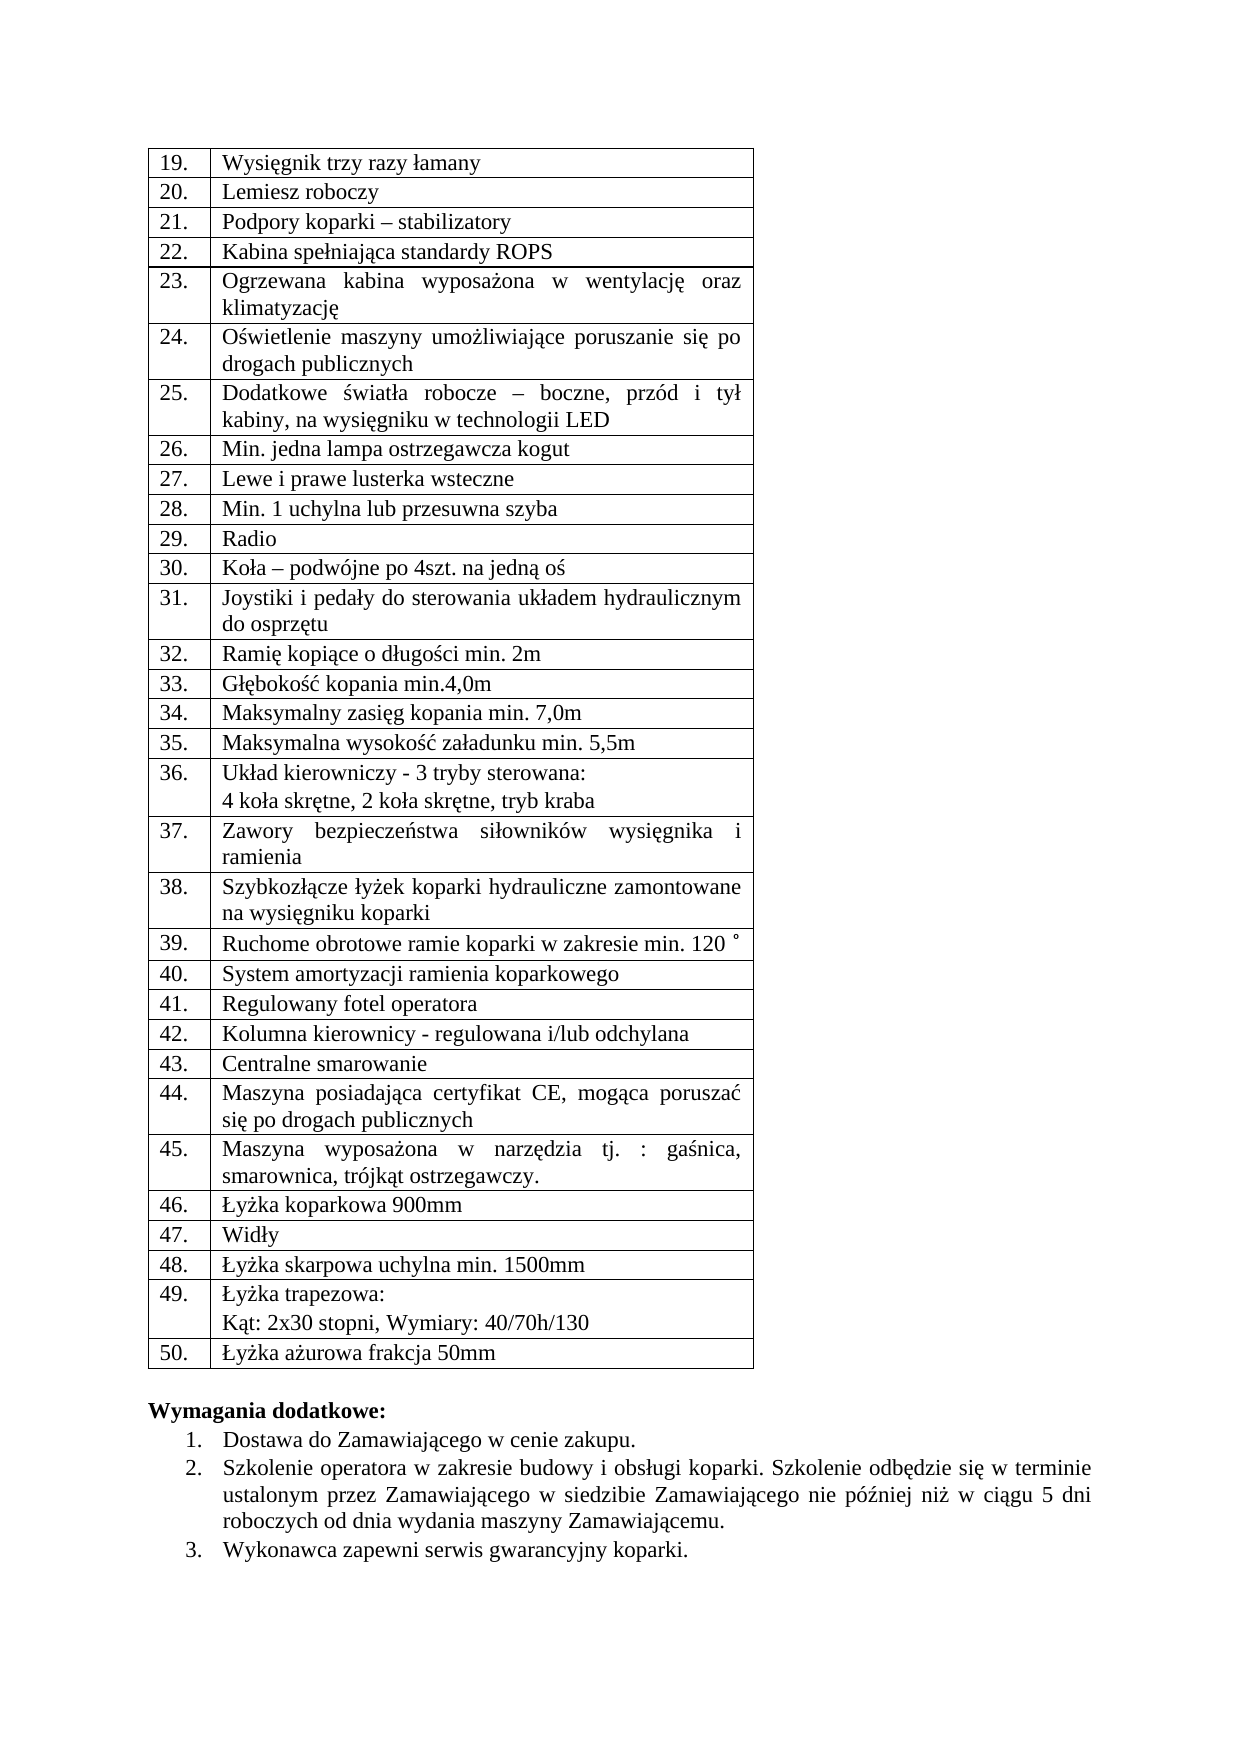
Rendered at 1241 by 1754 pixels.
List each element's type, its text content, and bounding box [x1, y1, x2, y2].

table_cell 21. [149, 208, 210, 237]
table_cell Lemiesz roboczy [211, 178, 753, 207]
table_cell Łyżka ażurowa frakcja 50mm [211, 1339, 753, 1367]
table_cell Ramię kopiące o długości min. 2m [211, 640, 753, 669]
table_cell 44. [149, 1079, 210, 1134]
table_cell 42. [149, 1020, 210, 1048]
table_cell 50. [149, 1339, 210, 1367]
table_cell 49. [149, 1280, 210, 1338]
table_cell 23. [149, 268, 210, 322]
table_cell 33. [149, 670, 210, 698]
table_cell Układ kierowniczy - 3 tryby sterowana: 4 koła skrętne, 2 koła skrętne, tryb kraba [211, 759, 753, 816]
table_cell 48. [149, 1251, 210, 1279]
list Dostawa do Zamawiającego w cenie zakupu. [185, 1426, 1093, 1452]
table_cell System amortyzacji ramienia koparkowego [211, 961, 753, 989]
table_cell 45. [149, 1135, 210, 1190]
table_cell 36. [149, 759, 210, 816]
table_cell 19. [149, 149, 210, 177]
table_cell Maszyna wyposażona w narzędzia tj. : gaśnica, smarownica, trójkąt ostrzegawczy. [211, 1135, 753, 1190]
table_cell 35. [149, 729, 210, 758]
table_cell Dodatkowe światła robocze – boczne, przód i tył kabiny, na wysięgniku w technologii LED [211, 380, 753, 434]
text Wymagania dodatkowe: [148, 1397, 1093, 1423]
table_cell 31. [149, 584, 210, 639]
table_cell Radio [211, 525, 753, 553]
table_cell 29. [149, 525, 210, 553]
table_cell 37. [149, 817, 210, 872]
table_cell 25. [149, 380, 210, 434]
table_cell Centralne smarowanie [211, 1050, 753, 1078]
table_cell Szybkozłącze łyżek koparki hydrauliczne zamontowane na wysięgniku koparki [211, 873, 753, 928]
table_cell Ruchome obrotowe ramie koparki w zakresie min. 120 ͦ [211, 929, 753, 959]
table_cell Łyżka trapezowa: Kąt: 2x30 stopni, Wymiary: 40/70h/130 [211, 1280, 753, 1338]
table_cell Podpory koparki – stabilizatory [211, 208, 753, 237]
table_cell Min. 1 uchylna lub przesuwna szyba [211, 495, 753, 523]
table_cell 26. [149, 436, 210, 464]
table_cell Kolumna kierownicy - regulowana i/lub odchylana [211, 1020, 753, 1048]
table_cell Kabina spełniająca standardy ROPS [211, 238, 753, 266]
table_cell 47. [149, 1221, 210, 1250]
table_cell Lewe i prawe lusterka wsteczne [211, 465, 753, 494]
table_cell 43. [149, 1050, 210, 1078]
table_cell 46. [149, 1191, 210, 1220]
table_cell 34. [149, 699, 210, 728]
table_cell Głębokość kopania min.4,0m [211, 670, 753, 698]
table_cell 40. [149, 961, 210, 989]
table_cell Ogrzewana kabina wyposażona w wentylację oraz klimatyzację [211, 268, 753, 322]
table_cell Maksymalny zasięg kopania min. 7,0m [211, 699, 753, 728]
list Wykonawca zapewni serwis gwarancyjny koparki. [185, 1536, 1093, 1562]
table_cell 41. [149, 990, 210, 1019]
table_cell 20. [149, 178, 210, 207]
table_cell 27. [149, 465, 210, 494]
table_cell Łyżka koparkowa 900mm [211, 1191, 753, 1220]
table_cell Zawory bezpieczeństwa siłowników wysięgnika i ramienia [211, 817, 753, 872]
table_cell 30. [149, 554, 210, 583]
table_cell Łyżka skarpowa uchylna min. 1500mm [211, 1251, 753, 1279]
table_cell Regulowany fotel operatora [211, 990, 753, 1019]
table_cell 24. [149, 324, 210, 378]
table_cell 32. [149, 640, 210, 669]
table_cell 22. [149, 238, 210, 266]
table_cell Min. jedna lampa ostrzegawcza kogut [211, 436, 753, 464]
table_cell Maszyna posiadająca certyfikat CE, mogąca poruszać się po drogach publicznych [211, 1079, 753, 1134]
table_cell 39. [149, 929, 210, 959]
table_cell 38. [149, 873, 210, 928]
table_cell Koła – podwójne po 4szt. na jedną oś [211, 554, 753, 583]
table_cell 28. [149, 495, 210, 523]
table_cell Oświetlenie maszyny umożliwiające poruszanie się po drogach publicznych [211, 324, 753, 378]
table_cell Maksymalna wysokość załadunku min. 5,5m [211, 729, 753, 758]
table_cell Wysięgnik trzy razy łamany [211, 149, 753, 177]
table_cell Joystiki i pedały do sterowania układem hydraulicznym do osprzętu [211, 584, 753, 639]
table_cell Widły [211, 1221, 753, 1250]
list Szkolenie operatora w zakresie budowy i obsługi koparki. Szkolenie odbędzie się w terminie ustalonym przez Zamawiającego w siedzibie Zamawiającego nie później niż w ciągu 5 dni roboczych od dnia wydania maszyny Zamawiającemu. [185, 1454, 1093, 1533]
